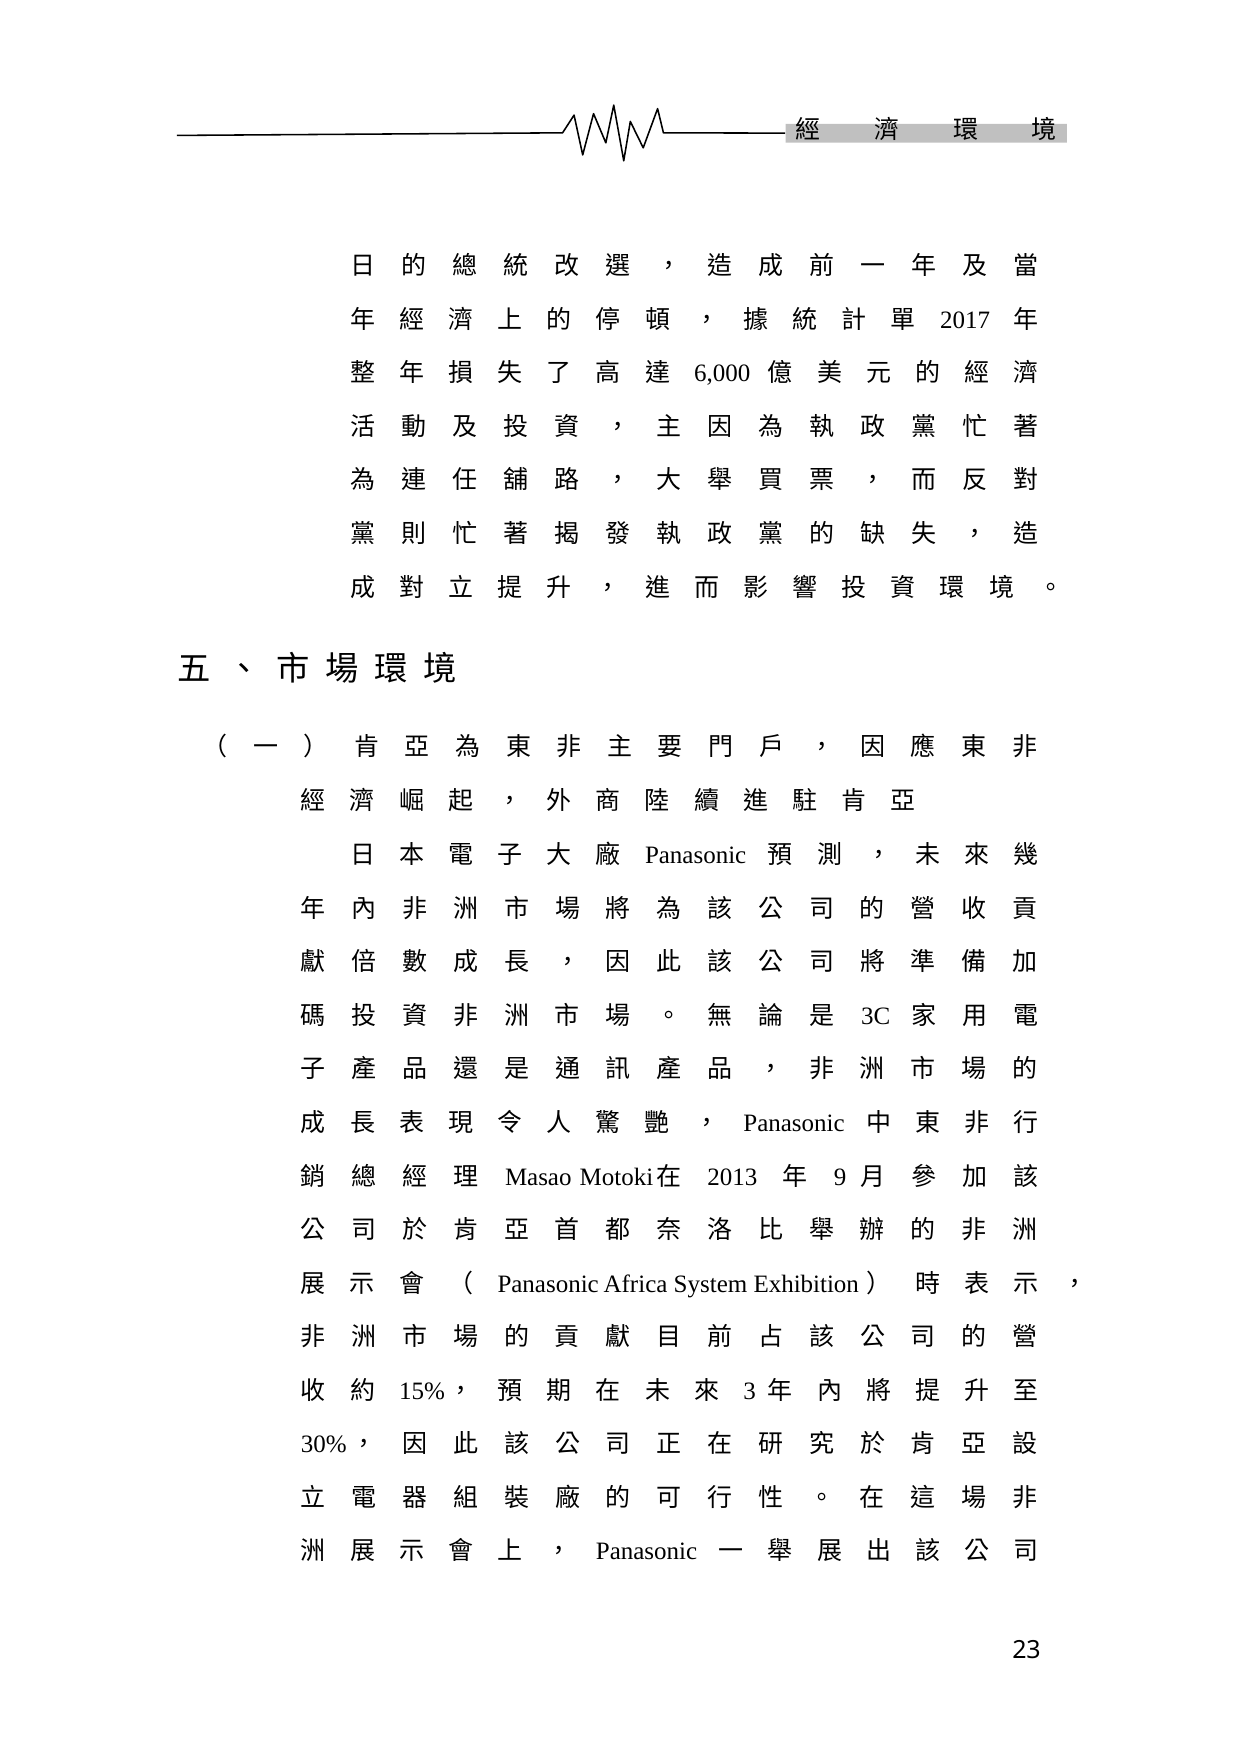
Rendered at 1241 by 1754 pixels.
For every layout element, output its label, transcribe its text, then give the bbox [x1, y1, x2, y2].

text 五、市場環境 [178, 639, 1063, 692]
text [276, 826, 1063, 1576]
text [276, 237, 1063, 612]
text （一）肯亞為東非主要門戶，因應東非經濟崛起，外商陸續進駐肯亞 [202, 719, 1063, 826]
